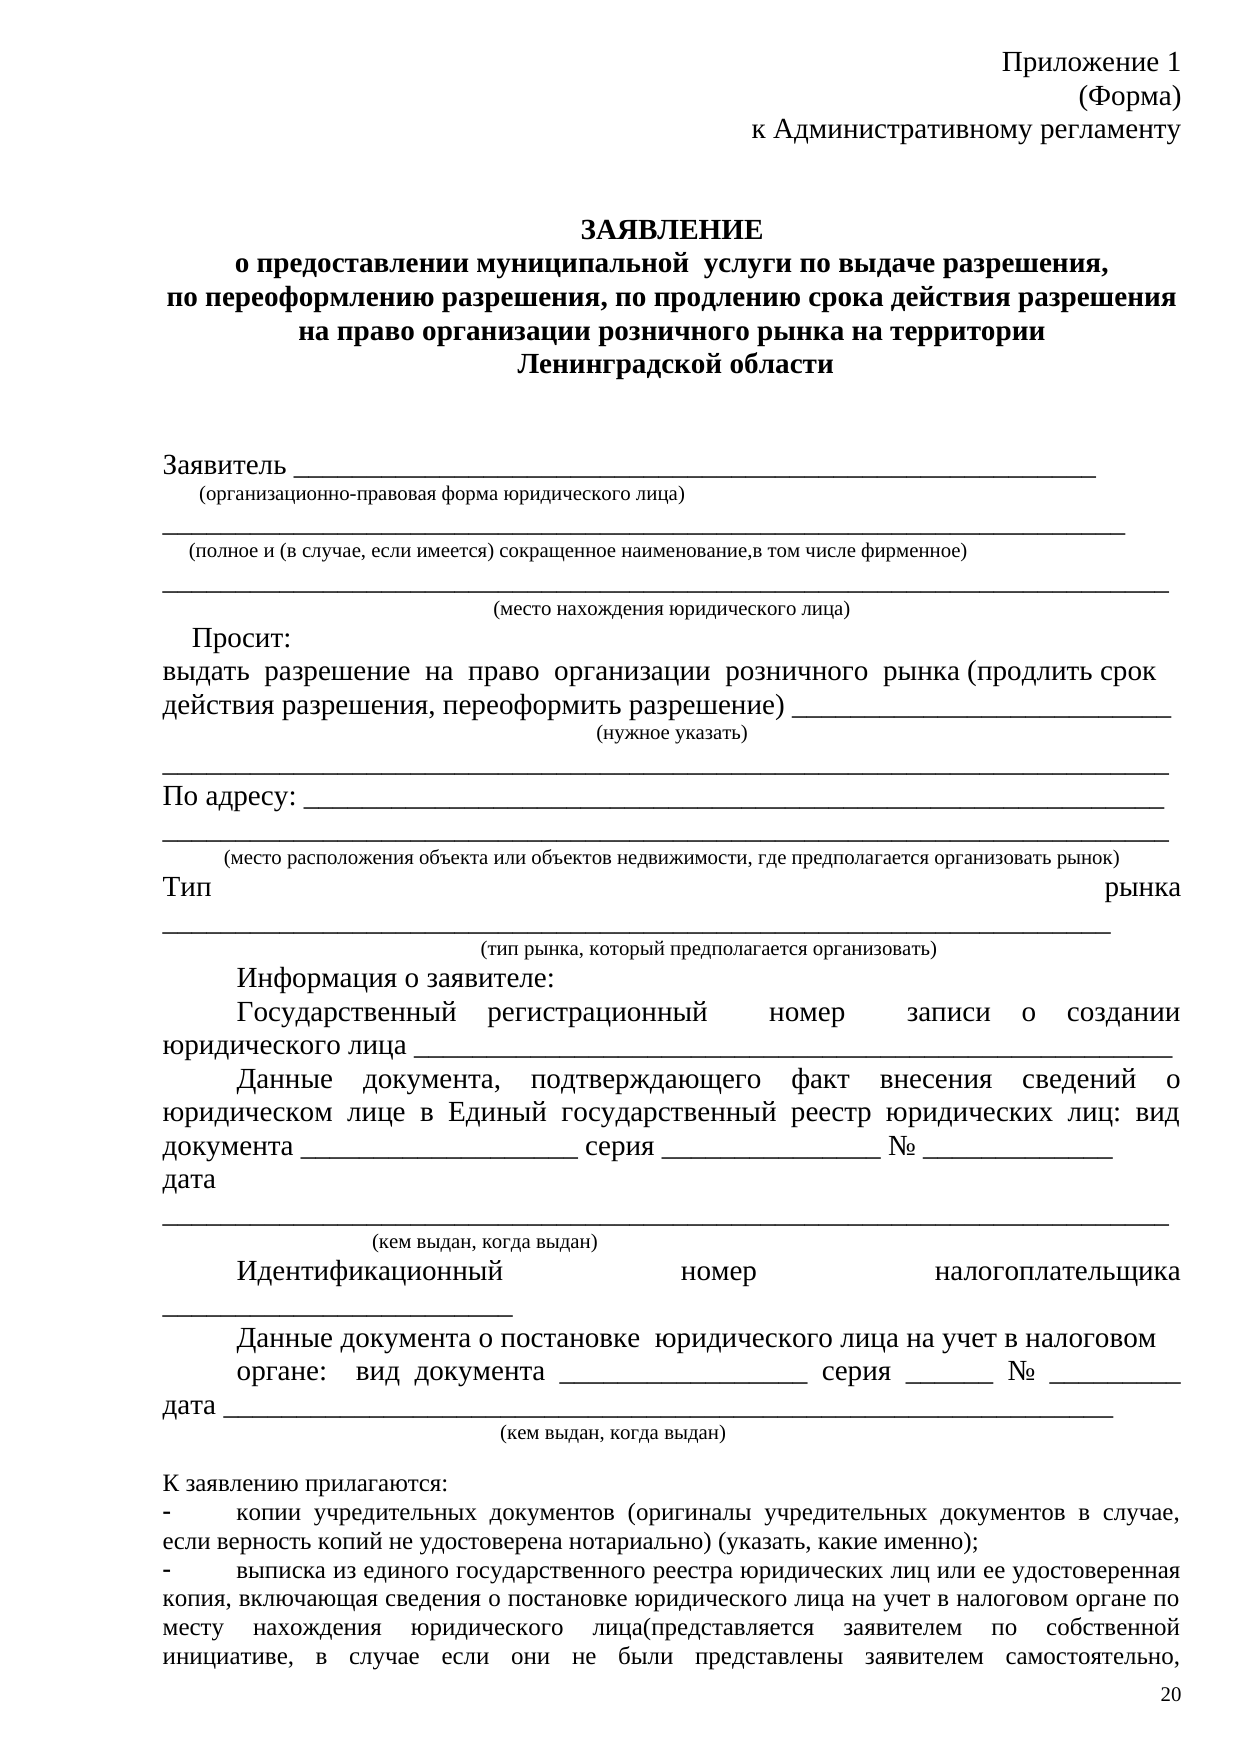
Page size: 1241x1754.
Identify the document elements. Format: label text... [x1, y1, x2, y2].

text по переоформлению разрешения, по продлению срока действия разрешения [162, 279, 1181, 313]
text (нужное указать) [162, 720, 1181, 744]
text _____________________________________________________________________ [162, 744, 1181, 778]
text (полное и (в случае, если имеется) сокращенное наименование,в том числе фирменное) [162, 538, 1181, 562]
text (место расположения объекта или объектов недвижимости, где предполагается организовать рынок) [162, 845, 1181, 869]
text Тип рынка _________________________________________________________________ [162, 869, 1181, 936]
text дата _____________________________________________________________________ [162, 1161, 1181, 1228]
text (кем выдан, когда выдан) [162, 1228, 1181, 1253]
text Данные документа, подтверждающего факт внесения сведений о юридическом лице в Единый государственный реестр юридических лиц: вид документа ___________________ серия _______________ № _____________ [162, 1061, 1181, 1161]
text По адресу: ___________________________________________________________ [162, 778, 1181, 811]
text органе: вид документа _________________ серия ______ № _________ дата _____________________________________________________________ [162, 1353, 1181, 1420]
text Заявитель _______________________________________________________ [162, 447, 1181, 480]
text К заявлению прилагаются: [162, 1468, 1063, 1497]
text Идентификационный номер налогоплательщика ________________________ [162, 1253, 1181, 1320]
text на право организации розничного рынка на территории [162, 313, 1181, 346]
text _____________________________________________________________________ [162, 562, 1181, 596]
text Просит: [162, 620, 1181, 653]
text (организационно-правовая форма юридического лица) [162, 480, 1181, 504]
text (место нахождения юридического лица) [162, 596, 1181, 620]
text Данные документа о постановке юридического лица на учет в налоговом [162, 1320, 1181, 1353]
list копии учредительных документов (оригиналы учредительных документов в случае, если верность копий не удостоверена нотариально) (указать, какие именно); [162, 1497, 1181, 1555]
text ЗАЯВЛЕНИЕ [162, 212, 1181, 246]
text __________________________________________________________________ [162, 504, 1181, 538]
text (кем выдан, когда выдан) [162, 1420, 1063, 1444]
text _____________________________________________________________________ [162, 811, 1181, 845]
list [162, 1555, 1181, 1670]
text выдать разрешение на право организации розничного рынка (продлить срок действия разрешения, переоформить разрешение) __________________________ [162, 653, 1181, 720]
text о предоставлении муниципальной услуги по выдаче разрешения, [162, 246, 1181, 279]
text Информация о заявителе: [162, 960, 1181, 994]
text Государственный регистрационный номер записи о создании юридического лица ____________________________________________________ [162, 994, 1181, 1061]
text Ленинградской области [162, 346, 1181, 380]
text (Форма) к Административному регламенту [162, 78, 1181, 145]
text (тип рынка, который предполагается организовать) [162, 936, 1181, 960]
text Приложение 1 [162, 44, 1181, 78]
